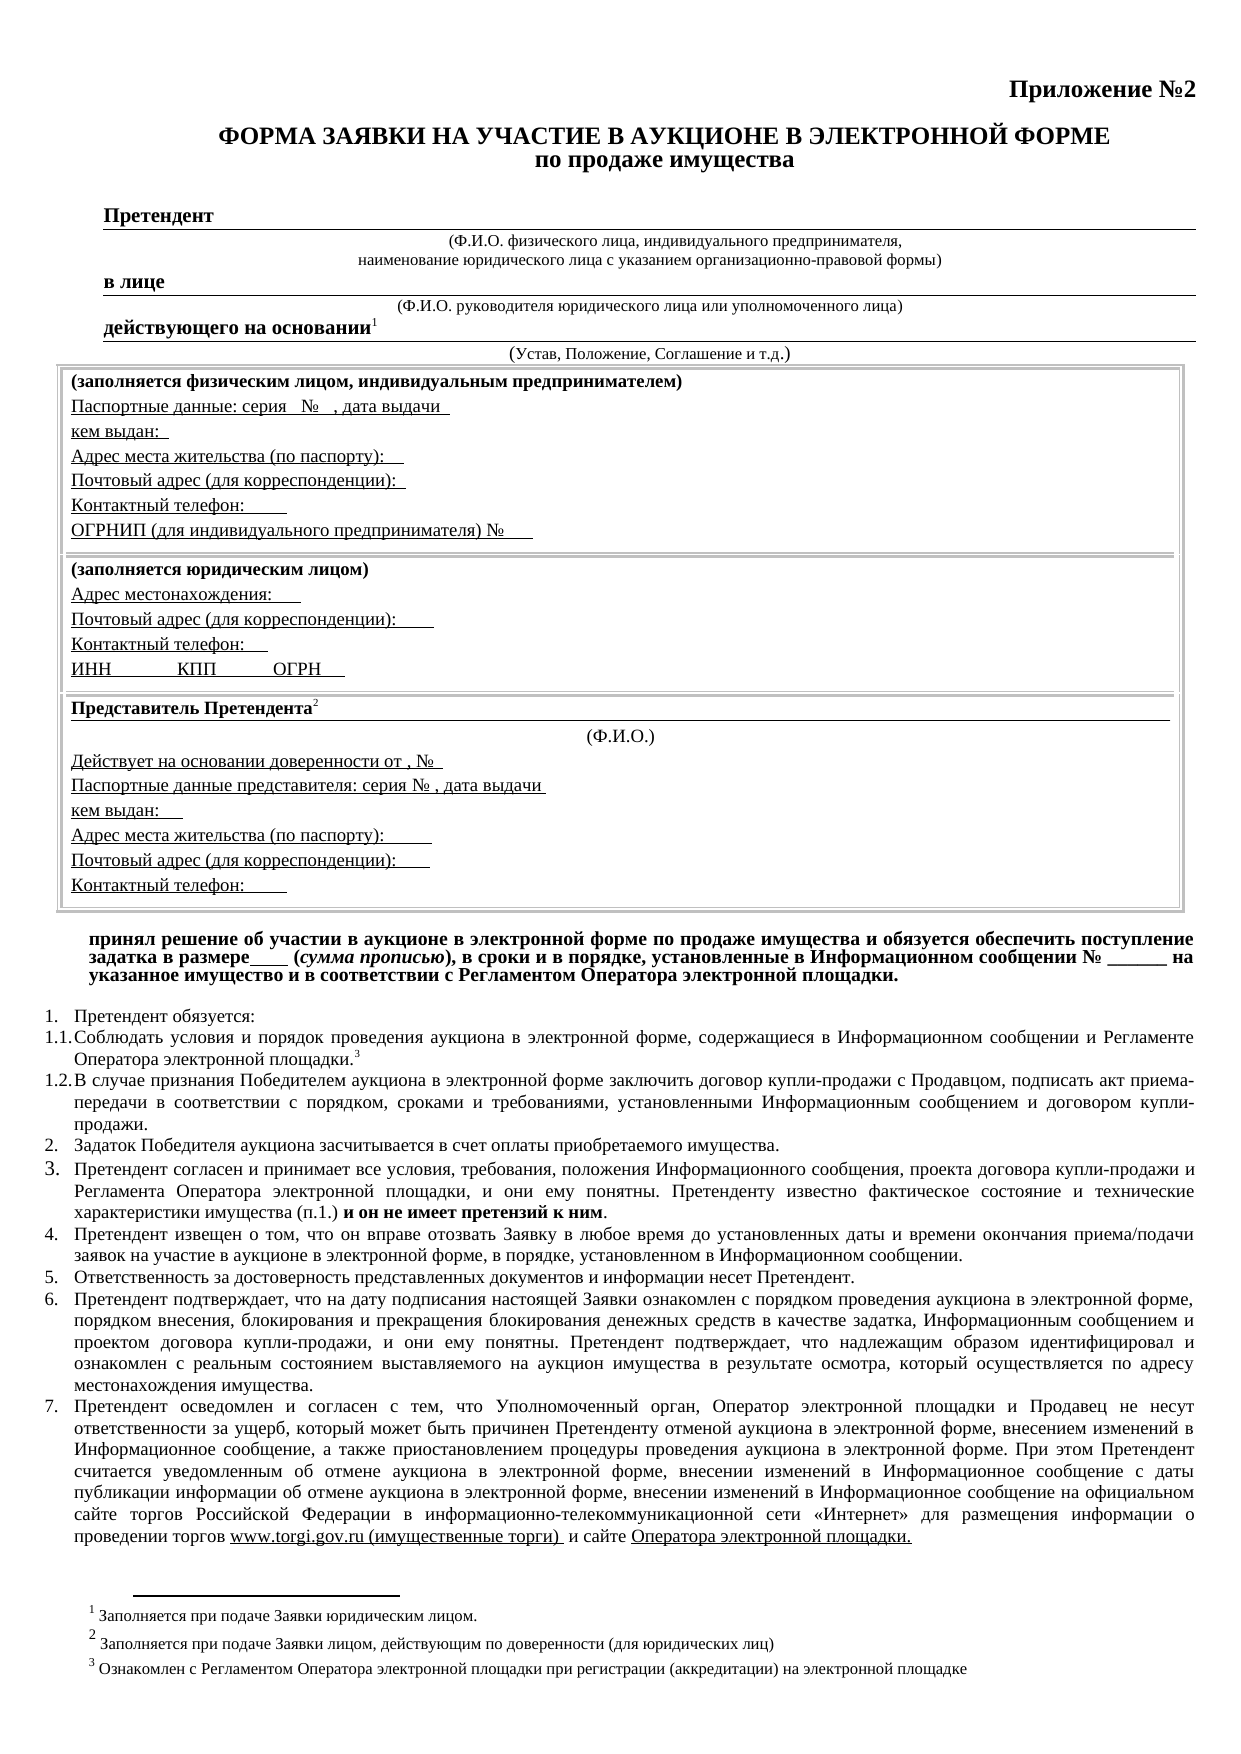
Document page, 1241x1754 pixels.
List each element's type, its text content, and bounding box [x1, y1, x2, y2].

list Претендент извещен о том, что он вправе отозвать Заявку в любое время до установленных даты и времени окончания приема/подачи заявок на участие в аукционе в электронной форме, в порядке, установленном в Информационном сообщении. [44, 1223, 1196, 1266]
text (Ф.И.О. руководителя юридического лица или уполномоченного лица) [103, 296, 1196, 315]
table_cell (заполняется юридическим лицом) Адрес местонахождения: Почтовый адрес (для корреспонденции): Контактный телефон: ИНН КПП ОГРН [60, 552, 1182, 691]
text (Ф.И.О. физического лица, индивидуального предпринимателя, наименование юридического лица с указанием организационно-правовой формы) [103, 230, 1196, 269]
list Претендент обязуется: [44, 1004, 1196, 1026]
list Ответственность за достоверность представленных документов и информации несет Претендент. [44, 1266, 1196, 1287]
table_header (заполняется физическим лицом, индивидуальным предпринимателем) Паспортные данные: серия № , дата выдачи кем выдан: Адрес места жительства (по паспорту): Почтовый адрес (для корреспонденции): Контактный телефон: ОГРНИП (для индивидуального предпринимателя) № [63, 370, 1179, 552]
table_cell Представитель Претендента (Ф.И.О.) Действует на основании доверенности от , № Паспортные данные представителя: серия № , дата выдачи кем выдан: Адрес места жительства (по паспорту): Почтовый адрес (для корреспонденции): Контактный телефон: [60, 691, 1182, 907]
text Приложение №2 [133, 75, 1196, 103]
list В случае признания Победителем аукциона в электронной форме заключить договор купли-продажи с Продавцом, подписать акт приема-передачи в соответствии с порядком, сроками и требованиями, установленными Информационным сообщением и договором купли-продажи. [44, 1069, 1196, 1134]
text (Устав, Положение, Соглашение и т.д.) [103, 342, 1196, 364]
list Претендент осведомлен и согласен с тем, что Уполномоченный орган, Оператор электронной площадки и Продавец не несут ответственности за ущерб, который может быть причинен Претенденту отменой аукциона в электронной форме, внесением изменений в Информационное сообщение, а также приостановлением процедуры проведения аукциона в электронной форме. При этом Претендент считается уведомленным об отмене аукциона в электронной форме, внесении изменений в Информационное сообщение с даты публикации информации об отмене аукциона в электронной форме, внесении изменений в Информационное сообщение на официальном сайте торгов Российской Федерации в информационно-телекоммуникационной сети «Интернет» для размещения информации о проведении торгов www.torgi.gov.ru (имущественные торги) и сайте Оператора электронной площадки. [44, 1395, 1196, 1546]
text действующего на основании [103, 315, 1196, 341]
text по продаже имущества [133, 149, 1196, 172]
text в лице [103, 269, 1196, 295]
text принял решение об участии в аукционе в электронной форме по продаже имущества и обязуется обеспечить поступление задатка в размере (сумма прописью), в сроки и в порядке, установленные в Информационном сообщении № ______ на указанное имущество и в соответствии с Регламентом Оператора электронной площадки. [88, 931, 1196, 986]
list Задаток Победителя аукциона засчитывается в счет оплаты приобретаемого имущества. [44, 1134, 1196, 1156]
text Претендент [103, 203, 1196, 229]
text ФОРМА ЗАЯВКИ НА УЧАСТИЕ В АУКЦИОНЕ В ЭЛЕКТРОННОЙ ФОРМЕ [133, 126, 1196, 149]
list Соблюдать условия и порядок проведения аукциона в электронной форме, содержащиеся в Информационном сообщении и Регламенте Оператора электронной площадки. [44, 1026, 1196, 1069]
list Претендент согласен и принимает все условия, требования, положения Информационного сообщения, проекта договора купли-продажи и Регламента Оператора электронной площадки, и они ему понятны. Претенденту известно фактическое состояние и технические характеристики имущества (п.1.) и он не имеет претензий к ним. [44, 1156, 1196, 1223]
list Претендент подтверждает, что на дату подписания настоящей Заявки ознакомлен с порядком проведения аукциона в электронной форме, порядком внесения, блокирования и прекращения блокирования денежных средств в качестве задатка, Информационным сообщением и проектом договора купли-продажи, и они ему понятны. Претендент подтверждает, что надлежащим образом идентифицировал и ознакомлен с реальным состоянием выставляемого на аукцион имущества в результате осмотра, который осуществляется по адресу местонахождения имущества. [44, 1287, 1196, 1395]
